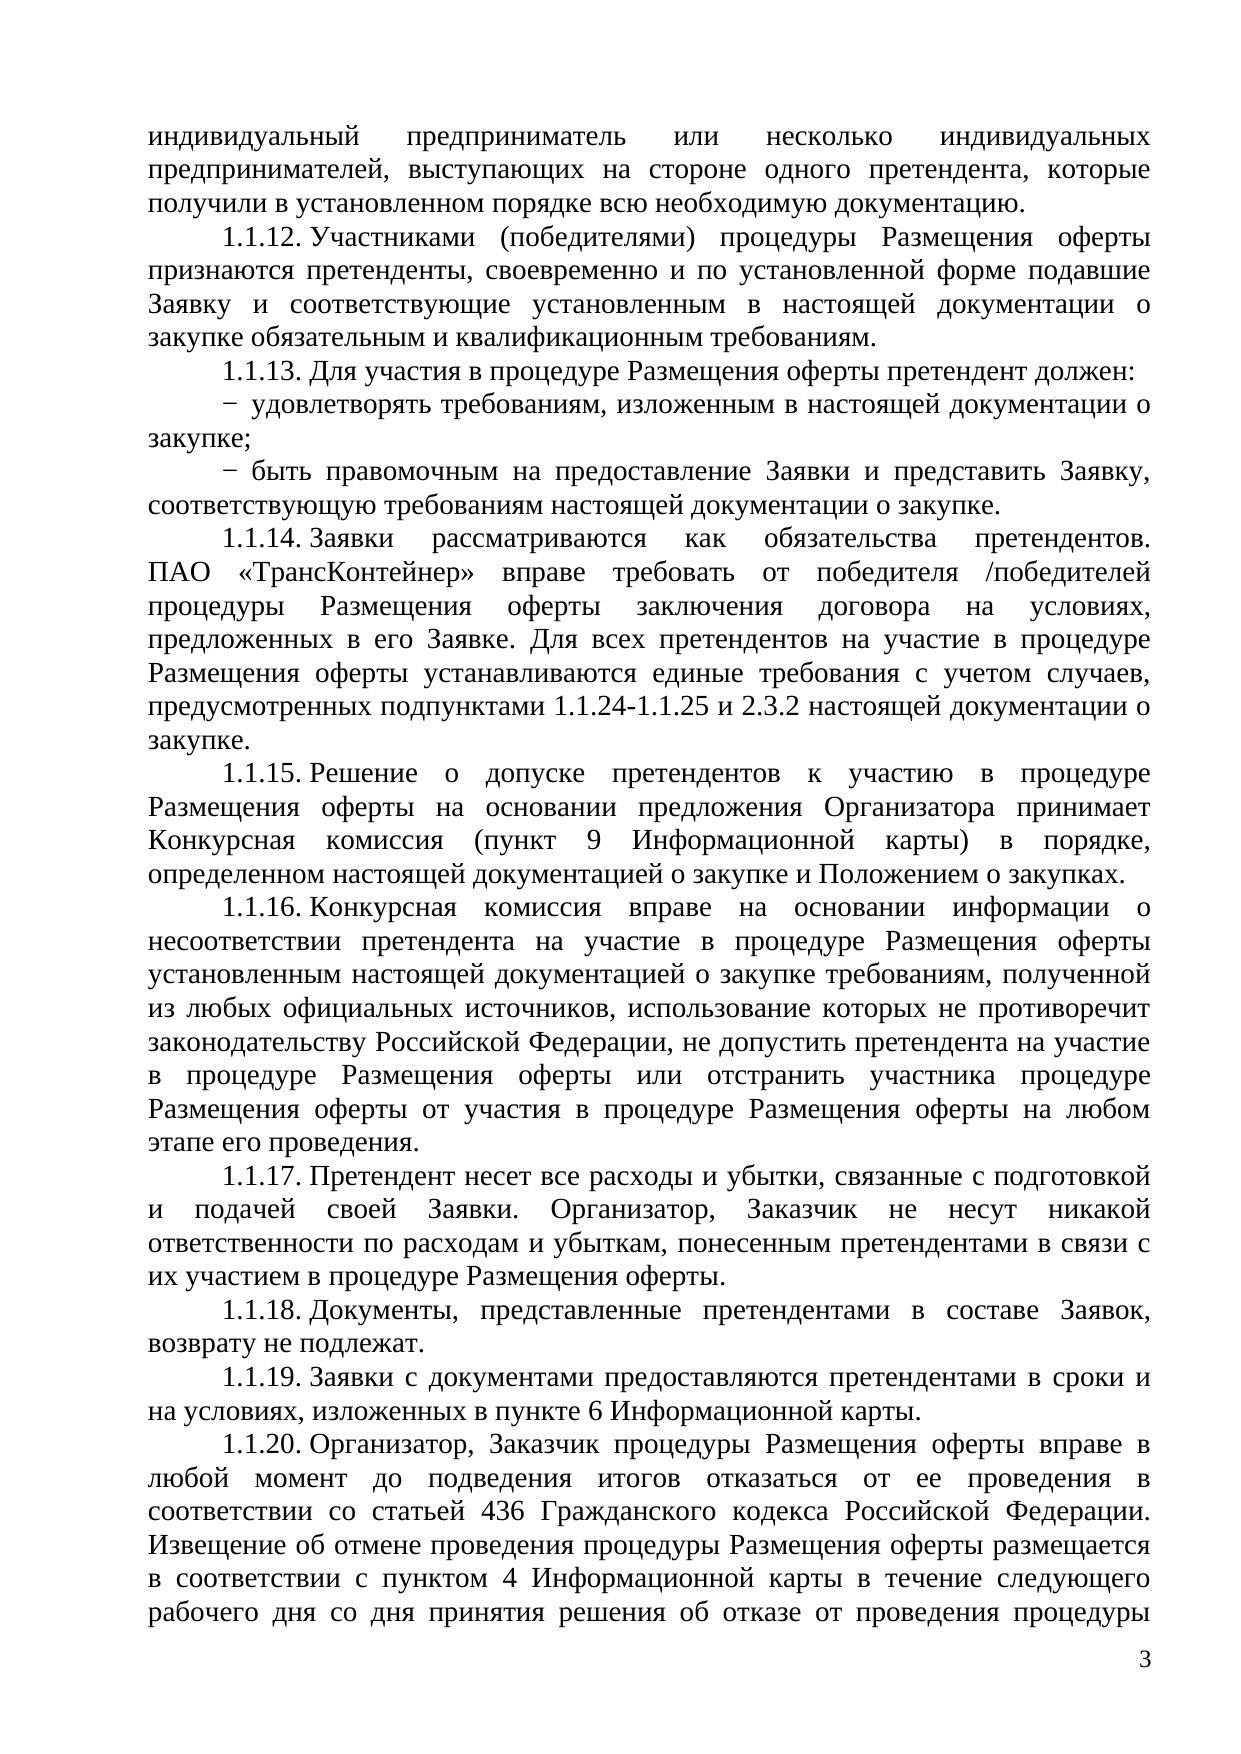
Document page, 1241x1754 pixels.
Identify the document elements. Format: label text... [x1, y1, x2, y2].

list Заявки с документами предоставляются претендентами в сроки и на условиях, изложенных в пункте 6 Информационной карты. [148, 1359, 1152, 1426]
list Претендент несет все расходы и убытки, связанные с подготовкой и подачей своей Заявки. Организатор, Заказчик не несут никакой ответственности по расходам и убыткам, понесенным претендентами в связи с их участием в процедуре Размещения оферты. [148, 1158, 1152, 1292]
list Документы, представленные претендентами в составе Заявок, возврату не подлежат. [148, 1292, 1152, 1359]
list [148, 1426, 1152, 1627]
list Участниками (победителями) процедуры Размещения оферты признаются претенденты, своевременно и по установленной форме подавшие Заявку и соответствующие установленным в настоящей документации о закупке обязательным и квалификационным требованиям. [148, 219, 1152, 353]
list Решение о допуске претендентов к участию в процедуре Размещения оферты на основании предложения Организатора принимает Конкурсная комиссия (пункт 9 Информационной карты) в порядке, определенном настоящей документацией о закупке и Положением о закупках. [148, 755, 1152, 889]
list удовлетворять требованиям, изложенным в настоящей документации о закупке; [148, 386, 1152, 453]
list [148, 118, 1152, 219]
list Для участия в процедуре Размещения оферты претендент должен: [148, 353, 1152, 386]
list Заявки рассматриваются как обязательства претендентов. ПАО «ТрансКонтейнер» вправе требовать от победителя /победителей процедуры Размещения оферты заключения договора на условиях, предложенных в его Заявке. Для всех претендентов на участие в процедуре Размещения оферты устанавливаются единые требования с учетом случаев, предусмотренных подпунктами 1.1.24-1.1.25 и 2.3.2 настоящей документации о закупке. [148, 521, 1152, 755]
list Конкурсная комиссия вправе на основании информации о несоответствии претендента на участие в процедуре Размещения оферты установленным настоящей документацией о закупке требованиям, полученной из любых официальных источников, использование которых не противоречит законодательству Российской Федерации, не допустить претендента на участие в процедуре Размещения оферты или отстранить участника процедуре Размещения оферты от участия в процедуре Размещения оферты на любом этапе его проведения. [148, 889, 1152, 1158]
list быть правомочным на предоставление Заявки и представить Заявку, соответствующую требованиям настоящей документации о закупке. [148, 453, 1152, 521]
